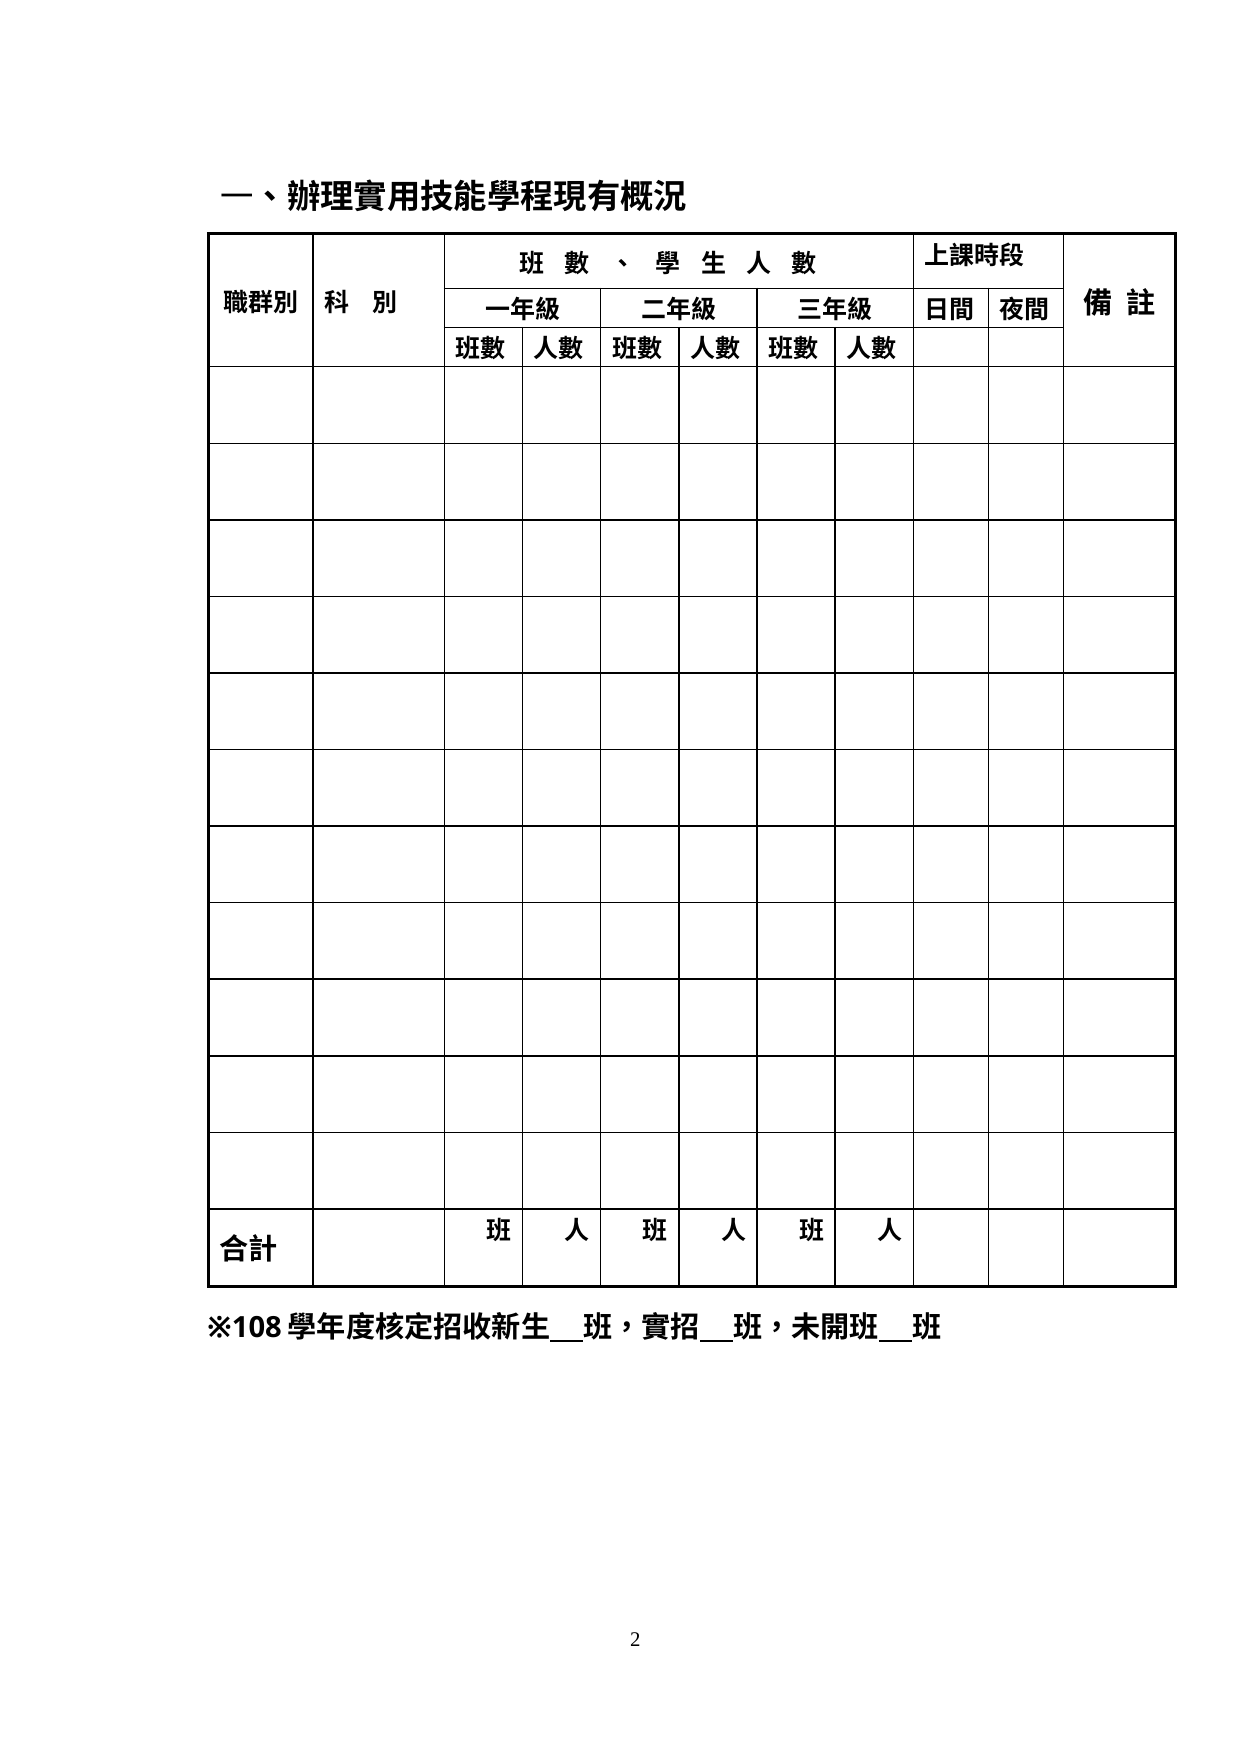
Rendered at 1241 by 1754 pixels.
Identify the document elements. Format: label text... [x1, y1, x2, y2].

table_cell [1064, 1057, 1174, 1131]
table_cell [989, 903, 1063, 978]
table_cell [989, 674, 1063, 749]
table_cell [914, 521, 988, 596]
table_cell [523, 521, 600, 596]
table_cell [314, 597, 444, 672]
table_cell [523, 827, 600, 902]
table_cell [680, 674, 756, 749]
table_cell [445, 827, 522, 902]
table_cell [445, 980, 522, 1055]
table_cell [445, 597, 522, 672]
table_cell [758, 1057, 834, 1131]
table_cell 人 [523, 1210, 600, 1284]
table_cell [523, 903, 600, 978]
table_cell 班 [758, 1210, 834, 1284]
table_cell [210, 1057, 312, 1131]
table_cell [914, 367, 988, 442]
table_cell [523, 750, 600, 825]
table_cell [601, 1057, 678, 1131]
table_cell [836, 444, 913, 519]
table_cell [601, 597, 678, 672]
table_cell [989, 1210, 1063, 1284]
table_cell [314, 521, 444, 596]
table_cell [445, 444, 522, 519]
text 一、辦理實用技能學程現有概況 [207, 157, 1063, 232]
table_cell [601, 674, 678, 749]
table_cell [445, 750, 522, 825]
table_cell [601, 367, 678, 442]
table_cell [523, 597, 600, 672]
table_cell [680, 597, 756, 672]
table_cell [523, 444, 600, 519]
table_cell [314, 1133, 444, 1208]
table_cell [989, 750, 1063, 825]
table_cell [758, 597, 834, 672]
table_cell [836, 597, 913, 672]
table_cell [1064, 597, 1174, 672]
table_cell [758, 674, 834, 749]
table_cell 二年級 [601, 289, 756, 327]
table_cell [680, 903, 756, 978]
table_header 班數、學生人數 [445, 235, 913, 288]
table_cell 班數 [758, 328, 834, 366]
table_cell [445, 367, 522, 442]
table_cell [914, 328, 988, 366]
table_cell [680, 827, 756, 902]
table_cell 夜間 [989, 289, 1063, 327]
table_cell [836, 367, 913, 442]
table_cell [314, 1057, 444, 1131]
table_cell [758, 827, 834, 902]
table_cell [989, 827, 1063, 902]
table_cell [210, 827, 312, 902]
table_cell [601, 521, 678, 596]
table_cell [1064, 674, 1174, 749]
table_cell [758, 903, 834, 978]
table_cell [314, 367, 444, 442]
table_cell [1064, 980, 1174, 1055]
table_cell [758, 750, 834, 825]
table_cell [523, 1133, 600, 1208]
table_cell [836, 1057, 913, 1131]
table_cell [836, 1133, 913, 1208]
table_cell 班 [445, 1210, 522, 1284]
table_cell [523, 367, 600, 442]
table_cell [989, 980, 1063, 1055]
table_cell [758, 367, 834, 442]
table_cell [1064, 444, 1174, 519]
table_cell [680, 1057, 756, 1131]
table_cell [523, 1057, 600, 1131]
table_cell [914, 444, 988, 519]
table_cell [989, 1133, 1063, 1208]
table_cell [1064, 521, 1174, 596]
table_cell [601, 444, 678, 519]
table_cell [680, 750, 756, 825]
table_cell [601, 750, 678, 825]
table_cell [210, 674, 312, 749]
table_cell [680, 1133, 756, 1208]
table_cell [989, 367, 1063, 442]
table_cell [836, 750, 913, 825]
table_cell [601, 1133, 678, 1208]
table_cell [914, 597, 988, 672]
table_cell [314, 444, 444, 519]
table_cell [1064, 1210, 1174, 1284]
table_cell [914, 903, 988, 978]
table_header 備 註 [1064, 235, 1174, 366]
table_cell [680, 521, 756, 596]
table_cell [680, 444, 756, 519]
table_cell [758, 1133, 834, 1208]
table_cell [836, 980, 913, 1055]
table_cell [210, 597, 312, 672]
table_cell [680, 367, 756, 442]
table_cell 一年級 [445, 289, 600, 327]
table_header 科 別 [314, 235, 444, 366]
table_cell [989, 328, 1063, 366]
table_cell [314, 674, 444, 749]
table_cell [758, 444, 834, 519]
table_cell [210, 1133, 312, 1208]
table_header 職群別 [210, 235, 312, 366]
table_cell [523, 674, 600, 749]
table_cell [914, 750, 988, 825]
table_cell 三年級 [758, 289, 913, 327]
table_cell 班數 [445, 328, 522, 366]
table_cell [758, 980, 834, 1055]
table_cell [210, 444, 312, 519]
table_header 上課時段 [914, 235, 1063, 288]
table_cell [445, 674, 522, 749]
table_cell [1064, 1133, 1174, 1208]
table_cell [445, 1133, 522, 1208]
table_cell [210, 750, 312, 825]
table_cell [989, 1057, 1063, 1131]
table_cell [914, 1057, 988, 1131]
table_cell [836, 903, 913, 978]
table_cell [1064, 750, 1174, 825]
table_cell [836, 827, 913, 902]
table_cell [836, 674, 913, 749]
table_cell [314, 827, 444, 902]
table_cell [601, 980, 678, 1055]
table_cell [523, 980, 600, 1055]
table_cell [680, 980, 756, 1055]
table_cell [210, 903, 312, 978]
table_cell [210, 521, 312, 596]
table_cell 人 [680, 1210, 756, 1284]
table_cell [314, 903, 444, 978]
table_cell [210, 367, 312, 442]
table_cell [314, 750, 444, 825]
table_cell [1064, 367, 1174, 442]
table_cell 人數 [836, 328, 913, 366]
table_cell [445, 1057, 522, 1131]
table_cell [1064, 827, 1174, 902]
table_cell [445, 903, 522, 978]
table_cell 合計 [210, 1210, 312, 1284]
table_cell [601, 903, 678, 978]
table_cell [758, 521, 834, 596]
table_cell [210, 980, 312, 1055]
table_cell [989, 521, 1063, 596]
table_cell 人 [836, 1210, 913, 1284]
table_cell [314, 1210, 444, 1284]
table_cell 日間 [914, 289, 988, 327]
table_cell [914, 1210, 988, 1284]
table_cell [914, 827, 988, 902]
table_cell [989, 444, 1063, 519]
table_cell [445, 521, 522, 596]
table_cell [1064, 903, 1174, 978]
table_cell 人數 [680, 328, 756, 366]
table_cell 班 [601, 1210, 678, 1284]
table_cell [914, 1133, 988, 1208]
table_cell [836, 521, 913, 596]
table_cell [914, 980, 988, 1055]
table_cell [314, 980, 444, 1055]
table_cell [914, 674, 988, 749]
table_cell 人數 [523, 328, 600, 366]
table_cell [601, 827, 678, 902]
table_cell 班數 [601, 328, 678, 366]
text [207, 1288, 1063, 1363]
table_cell [989, 597, 1063, 672]
